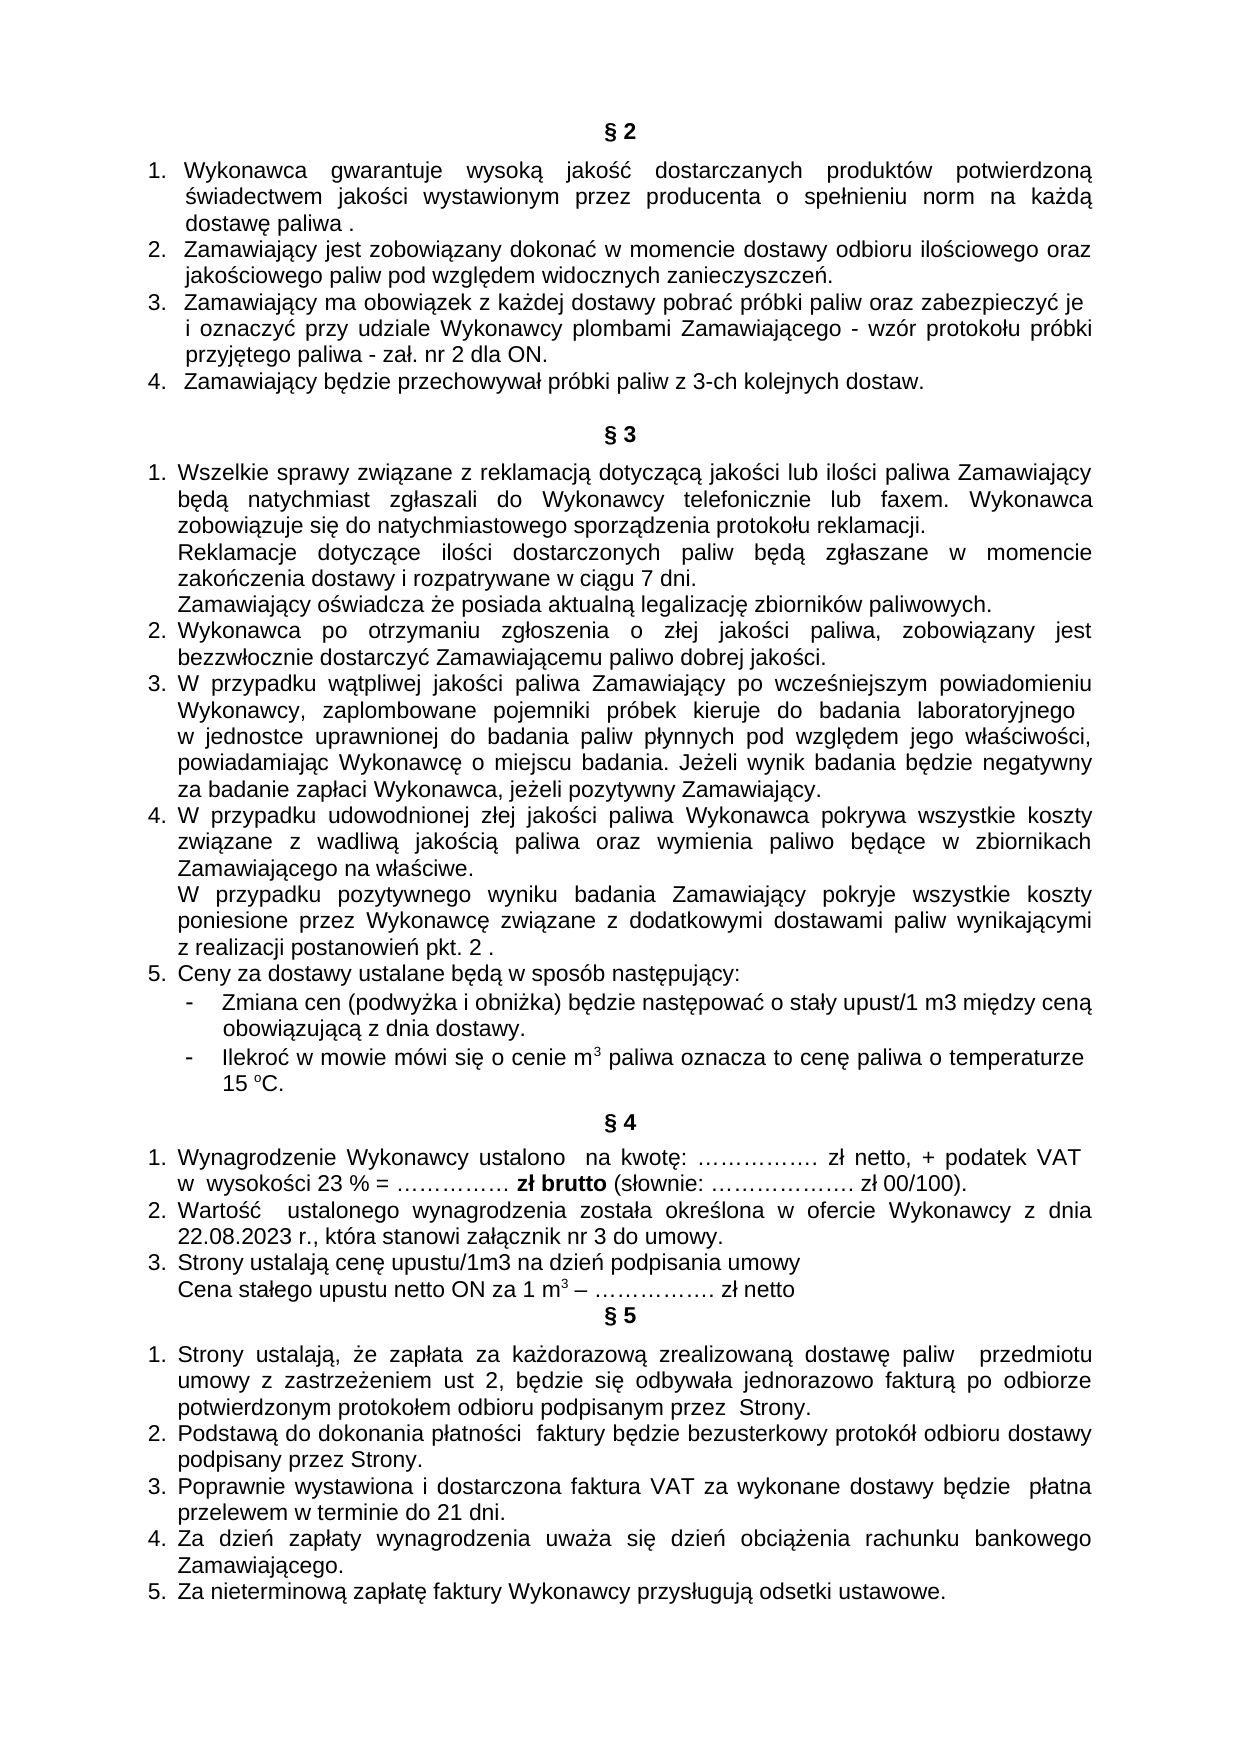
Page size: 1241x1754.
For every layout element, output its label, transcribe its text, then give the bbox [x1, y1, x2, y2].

list Wykonawca po otrzymaniu zgłoszenia o złej jakości paliwa, zobowiązany jest bezzwłocznie dostarczyć Zamawiającemu paliwo dobrej jakości. [148, 617, 1092, 670]
list Podstawą do dokonania płatności faktury będzie bezusterkowy protokół odbioru dostawy podpisany przez Strony. [148, 1420, 1092, 1473]
text § 4 [148, 1109, 1092, 1136]
list Strony ustalają cenę upustu/1m3 na dzień podpisania umowy [148, 1249, 1092, 1276]
text § 3 [148, 421, 1092, 447]
text W przypadku pozytywnego wyniku badania Zamawiający pokryje wszystkie koszty poniesione przez Wykonawcę związane z dodatkowymi dostawami paliw wynikającymi z realizacji postanowień pkt. 2 . [177, 881, 1092, 960]
list W przypadku wątpliwej jakości paliwa Zamawiający po wcześniejszym powiadomieniu Wykonawcy, zaplombowane pojemniki próbek kieruje do badania laboratoryjnego w jednostce uprawnionej do badania paliw płynnych pod względem jego właściwości, powiadamiając Wykonawcę o miejscu badania. Jeżeli wynik badania będzie negatywny za badanie zapłaci Wykonawca, jeżeli pozytywny Zamawiający. [148, 670, 1092, 802]
list Zamawiający będzie przechowywał próbki paliw z 3-ch kolejnych dostaw. [148, 368, 1092, 394]
list Wartość ustalonego wynagrodzenia została określona w ofercie Wykonawcy z dnia 22.08.2023 r., która stanowi załącznik nr 3 do umowy. [148, 1197, 1092, 1249]
text Cena stałego upustu netto ON za 1 m3 – ……………. zł netto [177, 1276, 1092, 1302]
list Zamawiający ma obowiązek z każdej dostawy pobrać próbki paliw oraz zabezpieczyć je i oznaczyć przy udziale Wykonawcy plombami Zamawiającego - wzór protokołu próbki przyjętego paliwa - zał. nr 2 dla ON. [148, 289, 1092, 368]
list Wykonawca gwarantuje wysoką jakość dostarczanych produktów potwierdzoną świadectwem jakości wystawionym przez producenta o spełnieniu norm na każdą dostawę paliwa . [148, 157, 1092, 236]
list Strony ustalają, że zapłata za każdorazową zrealizowaną dostawę paliw przedmiotu umowy z zastrzeżeniem ust 2, będzie się odbywała jednorazowo fakturą po odbiorze potwierdzonym protokołem odbioru podpisanym przez Strony. [148, 1341, 1092, 1420]
text Zamawiający oświadcza że posiada aktualną legalizację zbiorników paliwowych. [177, 591, 1092, 617]
list Za dzień zapłaty wynagrodzenia uważa się dzień obciążenia rachunku bankowego Zamawiającego. [148, 1525, 1092, 1578]
list W przypadku udowodnionej złej jakości paliwa Wykonawca pokrywa wszystkie koszty związane z wadliwą jakością paliwa oraz wymienia paliwo będące w zbiornikach Zamawiającego na właściwe. [148, 802, 1092, 881]
list Wszelkie sprawy związane z reklamacją dotyczącą jakości lub ilości paliwa Zamawiający będą natychmiast zgłaszali do Wykonawcy telefonicznie lub faxem. Wykonawca zobowiązuje się do natychmiastowego sporządzenia protokołu reklamacji. [148, 459, 1092, 538]
list Ilekroć w mowie mówi się o cenie m3 paliwa oznacza to cenę paliwa o temperaturze 15 oC. [185, 1042, 1092, 1097]
list Zamawiający jest zobowiązany dokonać w momencie dostawy odbioru ilościowego oraz jakościowego paliw pod względem widocznych zanieczyszczeń. [148, 236, 1092, 289]
text § 2 [148, 118, 1092, 144]
list Poprawnie wystawiona i dostarczona faktura VAT za wykonane dostawy będzie płatna przelewem w terminie do 21 dni. [148, 1473, 1092, 1525]
list Za nieterminową zapłatę faktury Wykonawcy przysługują odsetki ustawowe. [148, 1578, 1092, 1604]
list Wynagrodzenie Wykonawcy ustalono na kwotę: ……………. zł netto, + podatek VAT w wysokości 23 % = …………… zł brutto (słownie: ………………. zł 00/100). [148, 1144, 1092, 1197]
text § 5 [148, 1302, 1092, 1328]
text Reklamacje dotyczące ilości dostarczonych paliw będą zgłaszane w momencie zakończenia dostawy i rozpatrywane w ciągu 7 dni. [177, 538, 1092, 591]
list Zmiana cen (podwyżka i obniżka) będzie następować o stały upust/1 m3 między ceną obowiązującą z dnia dostawy. [185, 986, 1092, 1042]
list Ceny za dostawy ustalane będą w sposób następujący: [148, 960, 1092, 986]
